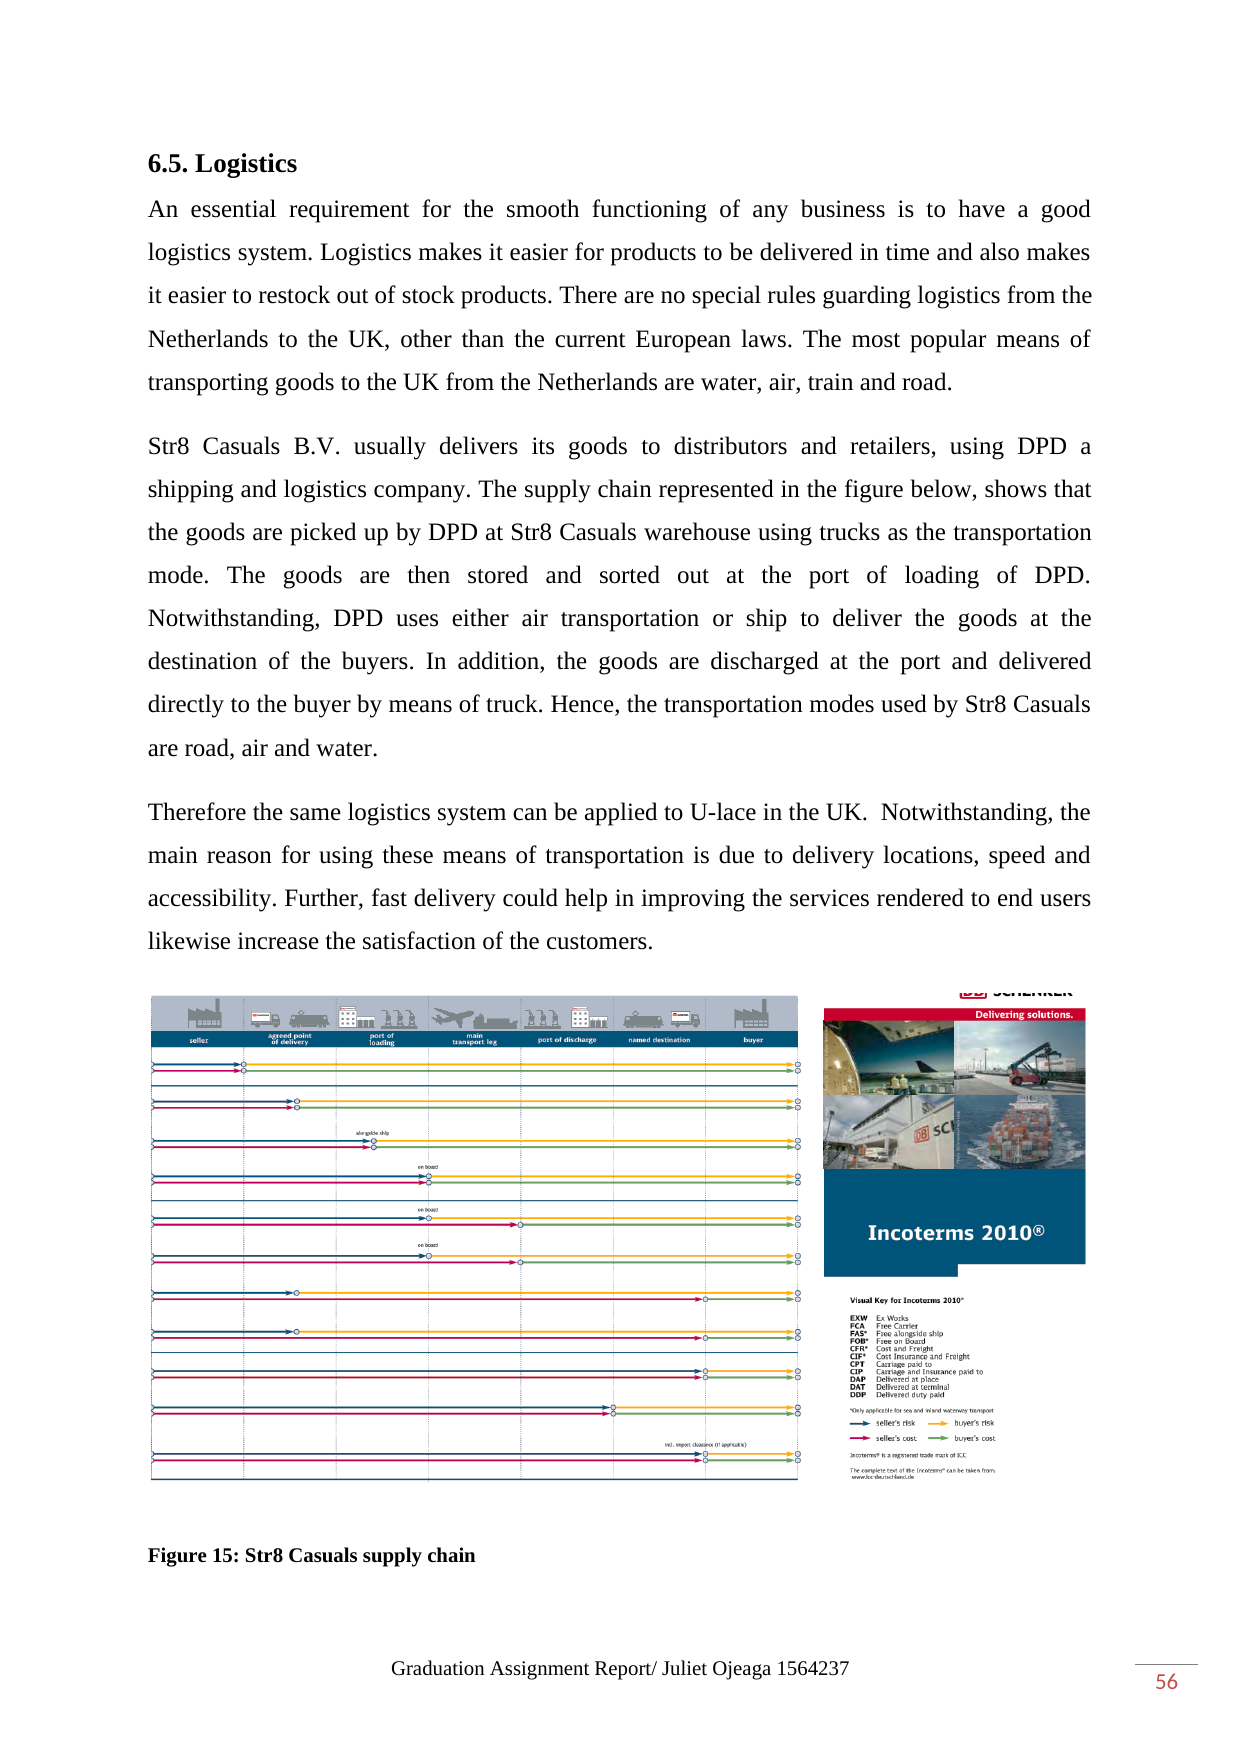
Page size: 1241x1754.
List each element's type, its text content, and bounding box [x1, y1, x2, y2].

picture [151, 993, 1095, 1520]
picture [269, 1034, 291, 1043]
text An essential requirement for the smooth functioning of any business is to have a good logistics system. Logistics makes it easier for products to be delivered in time and also makes it easier to restock out of stock products. There are no special rules guarding logistics from the Netherlands to the UK, other than the current European laws. The most popular means of transporting goods to the UK from the Netherlands are water, air, train and road. [148, 194, 1093, 396]
text Str8 Casuals B.V. usually delivers its goods to distributors and retailers, using DPD a shipping and logistics company. The supply chain represented in the figure below, shows that the goods are picked up by DPD at Str8 Casuals warehouse using trucks as the transportation mode. The goods are then stored and sorted out at the port of loading of DPD. Notwithstanding, DPD uses either air transportation or ship to deliver the goods at the destination of the buyers. In addition, the goods are discharged at the port and delivered directly to the buyer by means of truck. Hence, the transportation modes used by Str8 Casuals are road, air and water. [148, 431, 1093, 761]
text Therefore the same logistics system can be applied to U-lace in the UK. Notwithstanding, the main reason for using these means of transportation is due to delivery locations, speed and accessibility. Further, fast delivery could help in improving the services rendered to end users likewise increase the satisfaction of the customers. [148, 797, 1093, 955]
subtitle 6.5. Logistics [148, 148, 1093, 179]
picture [190, 1038, 204, 1042]
picture [281, 1040, 302, 1044]
picture [294, 1034, 310, 1039]
